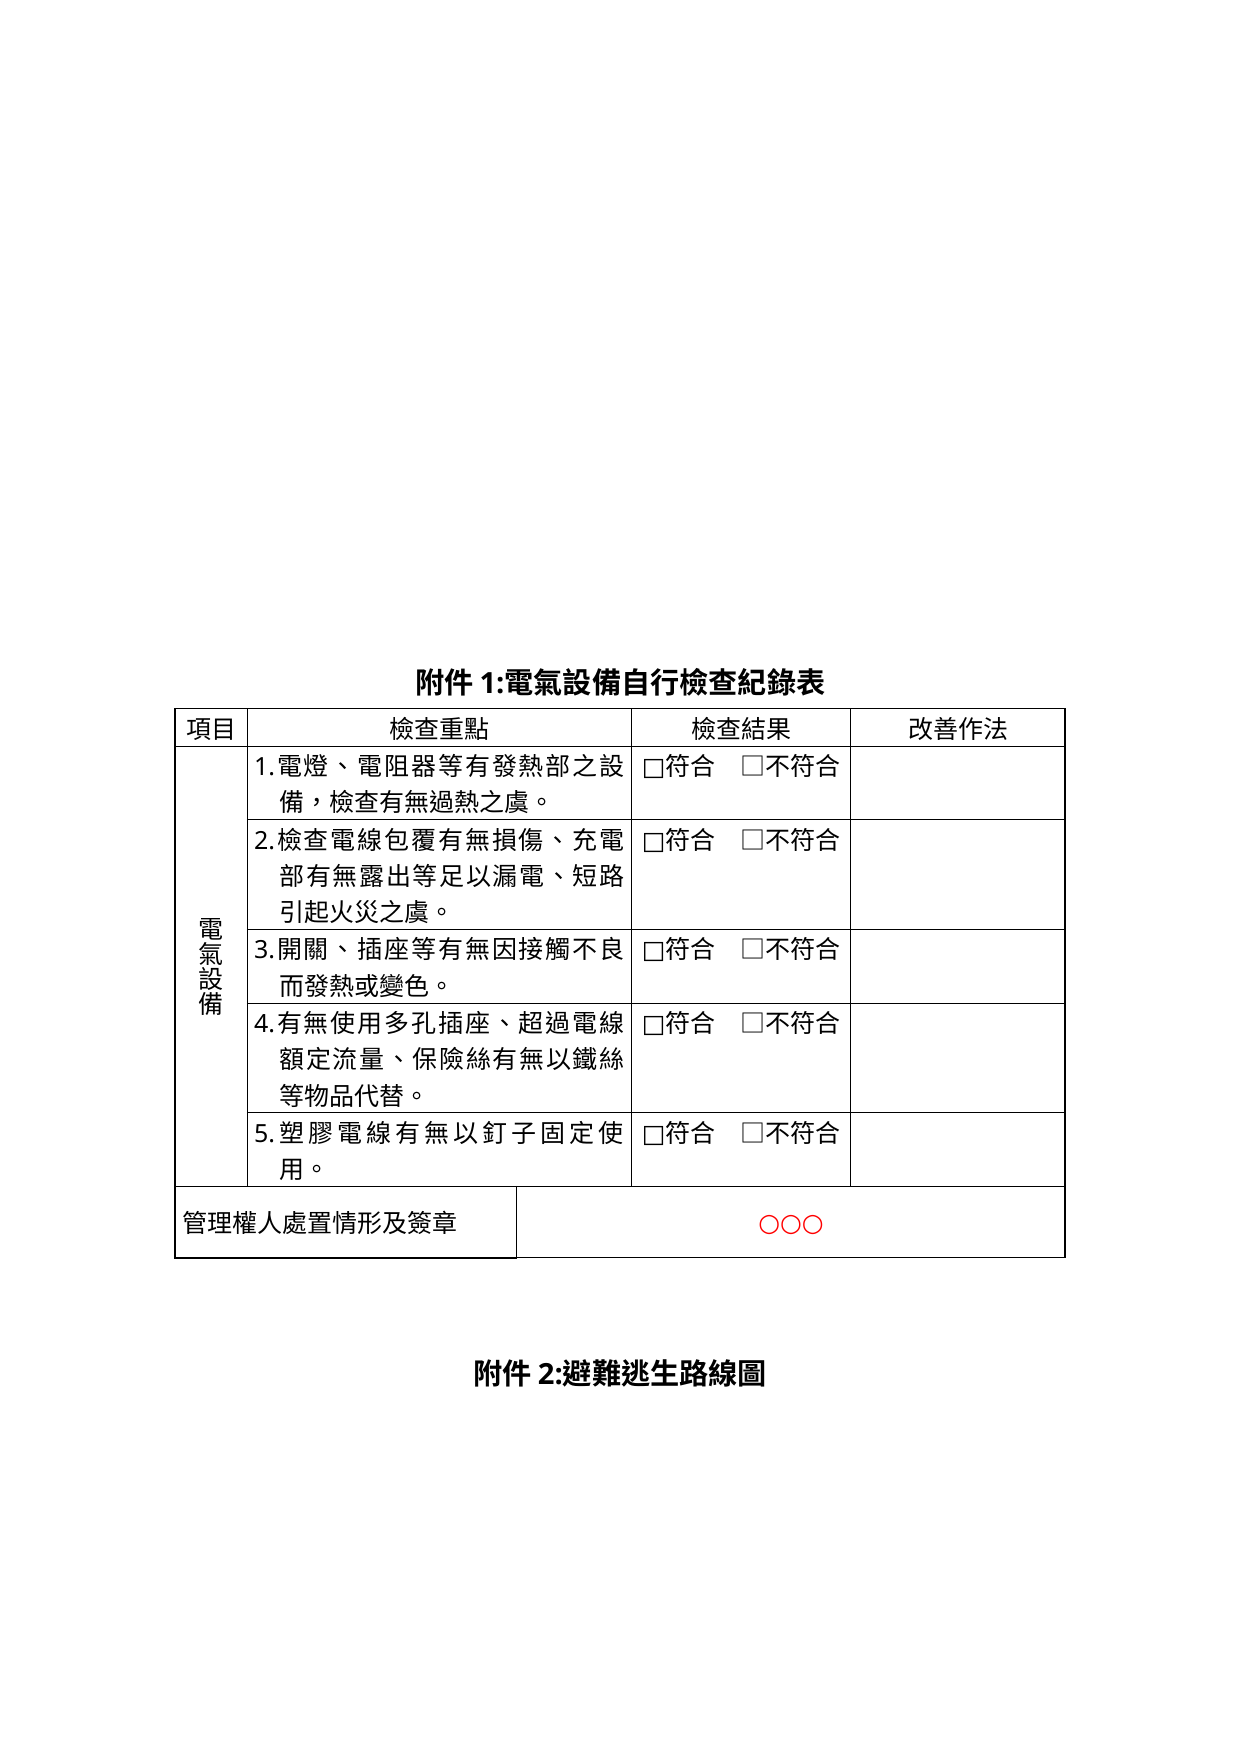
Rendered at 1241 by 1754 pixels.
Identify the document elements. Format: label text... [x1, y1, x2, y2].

text 附件2:避難逃生路線圖 [118, 1351, 1122, 1393]
table_cell □符合 □不符合 [632, 1113, 850, 1186]
table_cell □符合 □不符合 [632, 820, 850, 929]
table_cell □符合 □不符合 [632, 930, 850, 1002]
table_header 項目 [176, 709, 247, 746]
table_cell □符合 □不符合 [632, 1004, 850, 1112]
table_cell [851, 1113, 1064, 1186]
table_cell 電氣設備 [176, 747, 247, 1186]
table_header 檢查重點 [248, 709, 631, 746]
table_cell [851, 820, 1064, 929]
table_cell [851, 930, 1064, 1002]
table_cell 2.檢查電線包覆有無損傷、充電部有無露出等足以漏電、短路引起火災之虞。 [248, 820, 631, 929]
table_cell 1.電燈、電阻器等有發熱部之設備，檢查有無過熱之虞。 [248, 747, 631, 819]
text 附件1:電氣設備自行檢查紀錄表 [118, 659, 1122, 702]
table_cell [851, 1004, 1064, 1112]
table_cell [851, 747, 1064, 819]
table_cell 管理權人處置情形及簽章 [176, 1187, 516, 1257]
table_cell 3.開關、插座等有無因接觸不良而發熱或變色。 [248, 930, 631, 1002]
table_cell 5.塑膠電線有無以釘子固定使用。 [248, 1113, 631, 1186]
table_header 改善作法 [851, 709, 1064, 746]
table_cell □符合 □不符合 [632, 747, 850, 819]
table_cell 4.有無使用多孔插座、超過電線額定流量、保險絲有無以鐵絲等物品代替。 [248, 1004, 631, 1112]
table_header 檢查結果 [632, 709, 850, 746]
table_cell ○○○ [517, 1187, 1064, 1257]
